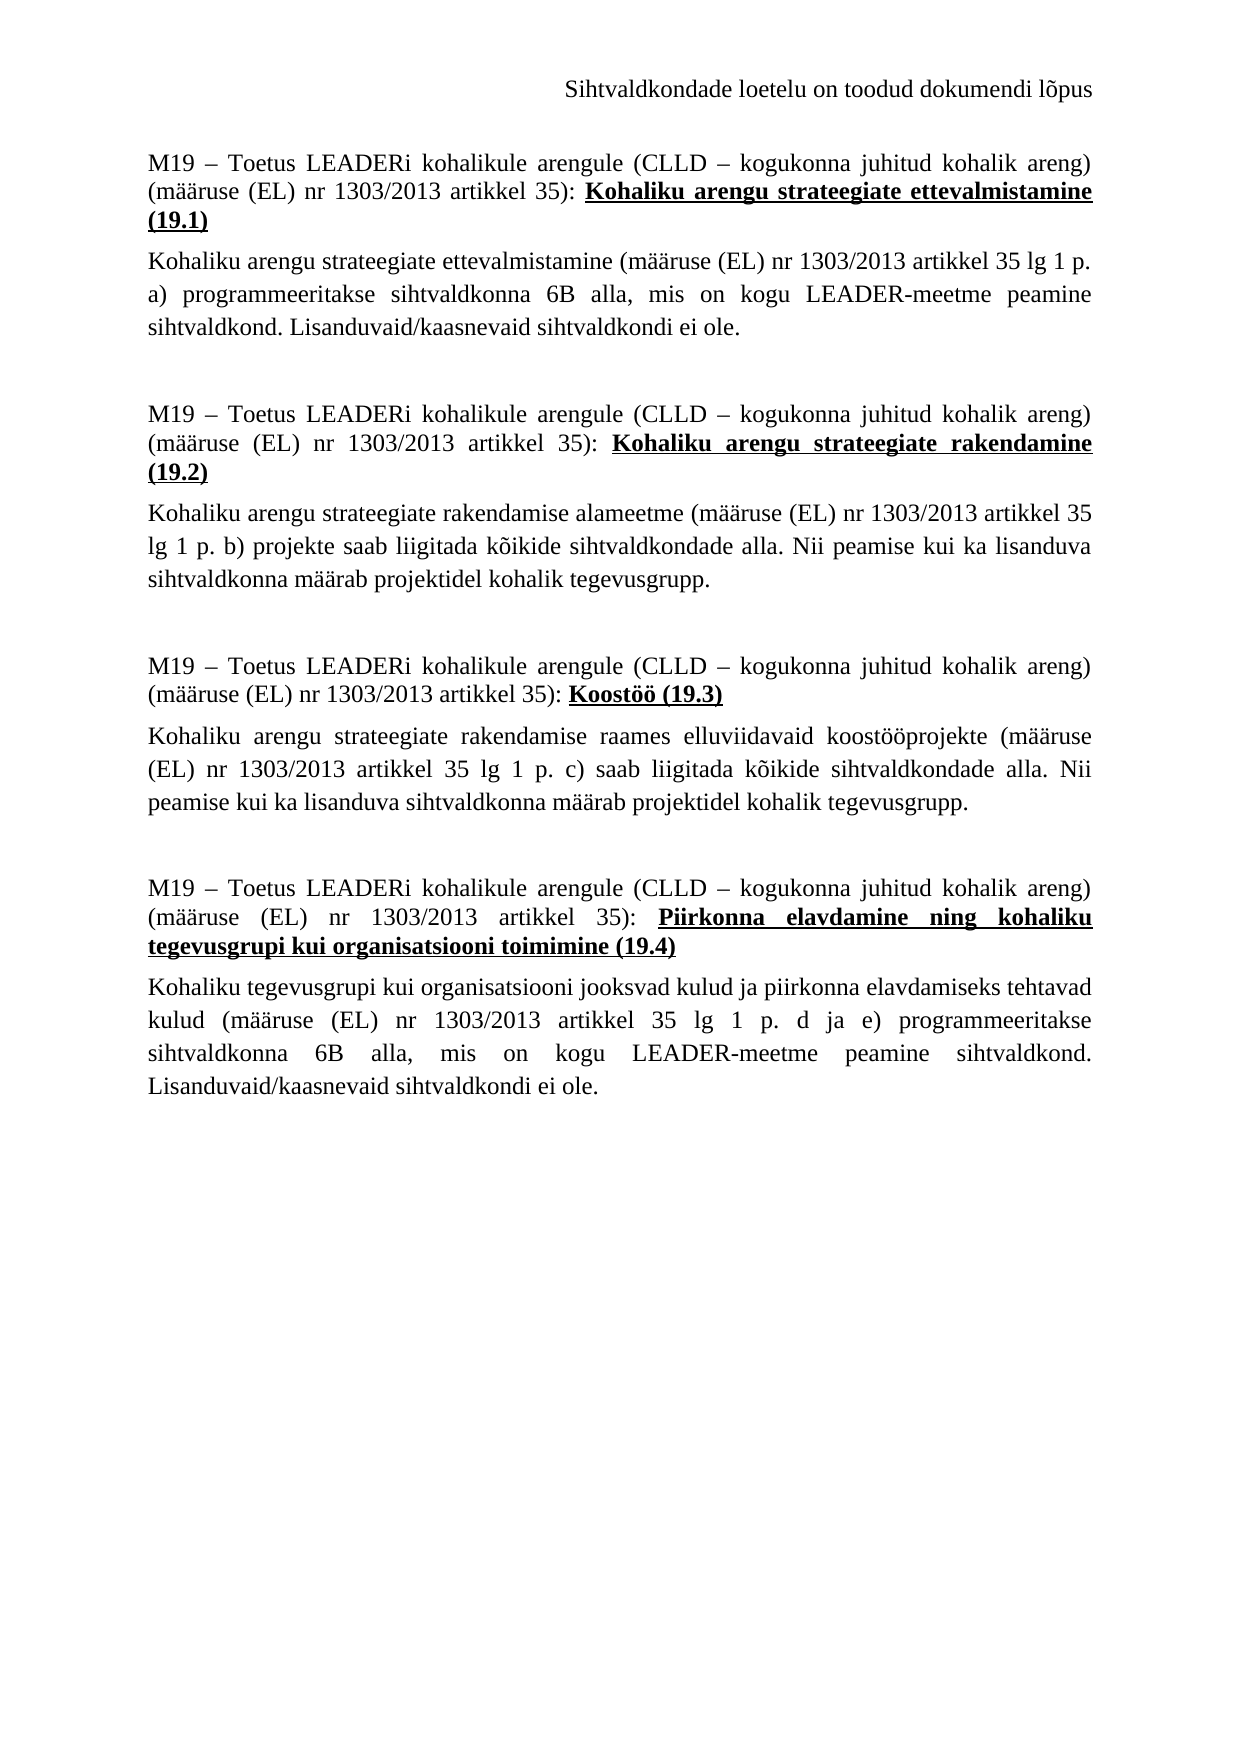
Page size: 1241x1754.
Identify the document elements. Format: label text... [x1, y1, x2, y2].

text Kohaliku arengu strateegiate rakendamise alameetme (määruse (EL) nr 1303/2013 artikkel 35 lg 1 p. b) projekte saab liigitada kõikide sihtvaldkondade alla. Nii peamise kui ka lisanduva sihtvaldkonna määrab projektidel kohalik tegevusgrupp. [148, 498, 1093, 593]
text M19 – Toetus LEADERi kohalikule arengule (CLLD – kogukonna juhitud kohalik areng) (määruse (EL) nr 1303/2013 artikkel 35): Koostöö (19.3) [148, 651, 1093, 708]
text Kohaliku arengu strateegiate rakendamise raames elluviidavaid koostööprojekte (määruse (EL) nr 1303/2013 artikkel 35 lg 1 p. c) saab liigitada kõikide sihtvaldkondade alla. Nii peamise kui ka lisanduva sihtvaldkonna määrab projektidel kohalik tegevusgrupp. [148, 721, 1093, 816]
text M19 – Toetus LEADERi kohalikule arengule (CLLD – kogukonna juhitud kohalik areng) (määruse (EL) nr 1303/2013 artikkel 35): Kohaliku arengu strateegiate ettevalmistamine (19.1) [148, 148, 1093, 234]
text M19 – Toetus LEADERi kohalikule arengule (CLLD – kogukonna juhitud kohalik areng) (määruse (EL) nr 1303/2013 artikkel 35): Kohaliku arengu strateegiate rakendamine (19.2) [148, 399, 1093, 485]
text Kohaliku arengu strateegiate ettevalmistamine (määruse (EL) nr 1303/2013 artikkel 35 lg 1 p. a) programmeeritakse sihtvaldkonna 6B alla, mis on kogu LEADER-meetme peamine sihtvaldkond. Lisanduvaid/kaasnevaid sihtvaldkondi ei ole. [148, 246, 1093, 341]
text M19 – Toetus LEADERi kohalikule arengule (CLLD – kogukonna juhitud kohalik areng) (määruse (EL) nr 1303/2013 artikkel 35): Piirkonna elavdamine ning kohaliku tegevusgrupi kui organisatsiooni toimimine (19.4) [148, 873, 1093, 960]
text Kohaliku tegevusgrupi kui organisatsiooni jooksvad kulud ja piirkonna elavdamiseks tehtavad kulud (määruse (EL) nr 1303/2013 artikkel 35 lg 1 p. d ja e) programmeeritakse sihtvaldkonna 6B alla, mis on kogu LEADER-meetme peamine sihtvaldkond. Lisanduvaid/kaasnevaid sihtvaldkondi ei ole. [148, 972, 1093, 1100]
